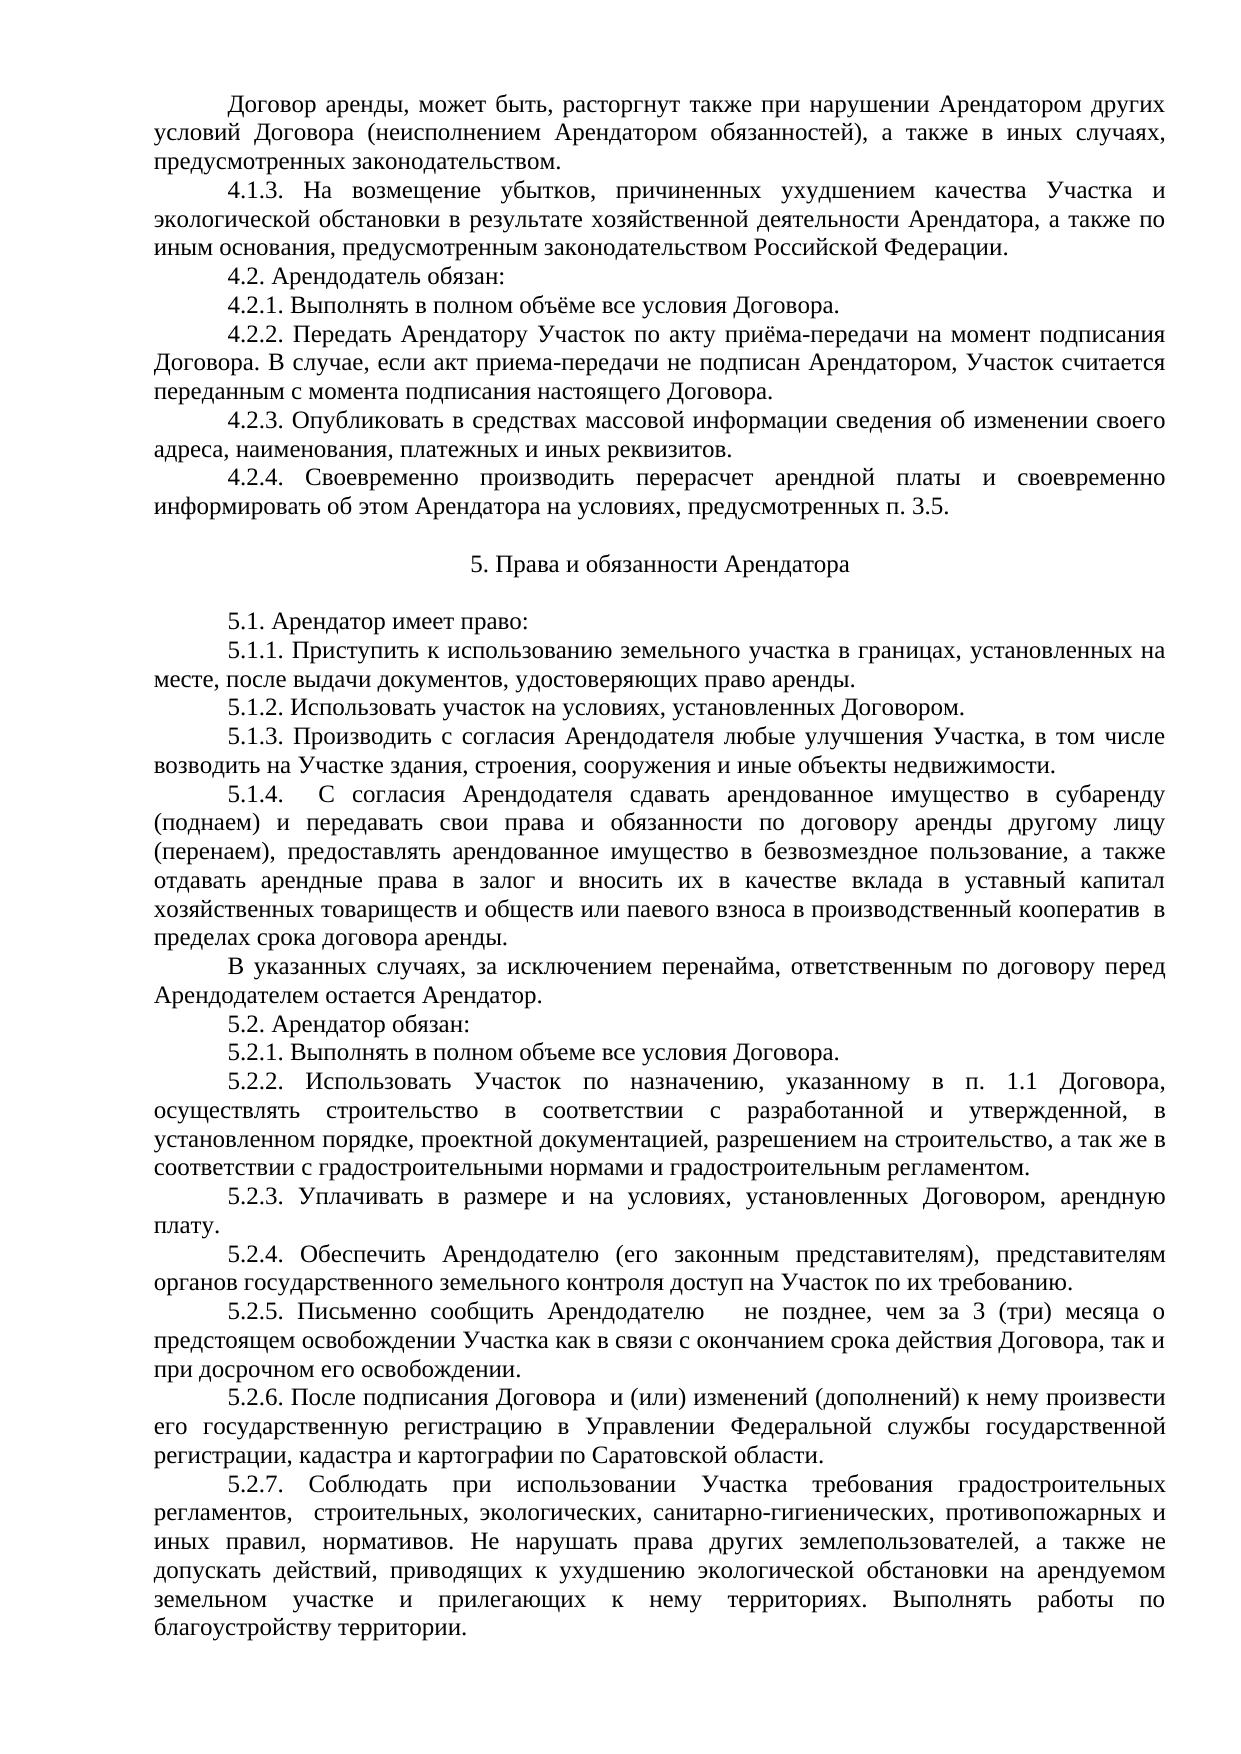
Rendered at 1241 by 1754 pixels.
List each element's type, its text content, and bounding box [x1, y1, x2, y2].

text 4.2.3. Опубликовать в средствах массовой информации сведения об изменении своего адреса, наименования, платежных и иных реквизитов. [153, 405, 1167, 462]
text 5.1.3. Производить с согласия Арендодателя любые улучшения Участка, в том числе возводить на Участке здания, строения, сооружения и иные объекты недвижимости. [153, 721, 1167, 779]
text 5. Права и обязанности Арендатора [153, 549, 1167, 577]
text 4.2.1. Выполнять в полном объёме все условия Договора. [153, 290, 1167, 319]
text 4.2.2. Передать Арендатору Участок по акту приёма-передачи на момент подписания Договора. В случае, если акт приема-передачи не подписан Арендатором, Участок считается переданным с момента подписания настоящего Договора. [153, 319, 1167, 405]
text 4.1.3. На возмещение убытков, причиненных ухудшением качества Участка и экологической обстановки в результате хозяйственной деятельности Арендатора, а также по иным основания, предусмотренным законодательством Российской Федерации. [153, 175, 1167, 261]
text Договор аренды, может быть, расторгнут также при нарушении Арендатором других условий Договора (неисполнением Арендатором обязанностей), а также в иных случаях, предусмотренных законодательством. [153, 89, 1167, 175]
text 4.2. Арендодатель обязан: [153, 261, 1167, 290]
text 5.1. Арендатор имеет право: [153, 606, 1167, 635]
text 5.2.7. Соблюдать при использовании Участка требования градостроительных регламентов, строительных, экологических, санитарно-гигиенических, противопожарных и иных правил, нормативов. Не нарушать права других землепользователей, а также не допускать действий, приводящих к ухудшению экологической обстановки на арендуемом земельном участке и прилегающих к нему территориях. Выполнять работы по благоустройству территории. [153, 1469, 1167, 1641]
text В указанных случаях, за исключением перенайма, ответственным по договору перед Арендодателем остается Арендатор. [153, 951, 1167, 1009]
text 4.2.4. Своевременно производить перерасчет арендной платы и своевременно информировать об этом Арендатора на условиях, предусмотренных п. 3.5. [153, 462, 1167, 520]
text 5.2.5. Письменно сообщить Арендодателю не позднее, чем за 3 (три) месяца о предстоящем освобождении Участка как в связи с окончанием срока действия Договора, так и при досрочном его освобождении. [153, 1296, 1167, 1382]
text 5.2.4. Обеспечить Арендодателю (его законным представителям), представителям органов государственного земельного контроля доступ на Участок по их требованию. [153, 1239, 1167, 1296]
text 5.2.1. Выполнять в полном объеме все условия Договора. [153, 1037, 1167, 1066]
text 5.2.6. После подписания Договора и (или) изменений (дополнений) к нему произвести его государственную регистрацию в Управлении Федеральной службы государственной регистрации, кадастра и картографии по Саратовской области. [153, 1382, 1167, 1469]
text 5.2.2. Использовать Участок по назначению, указанному в п. 1.1 Договора, осуществлять строительство в соответствии с разработанной и утвержденной, в установленном порядке, проектной документацией, разрешением на строительство, а так же в соответствии с градостроительными нормами и градостроительным регламентом. [153, 1066, 1167, 1181]
text 5.1.2. Использовать участок на условиях, установленных Договором. [153, 692, 1167, 721]
text 5.2.3. Уплачивать в размере и на условиях, установленных Договором, арендную плату. [153, 1181, 1167, 1239]
text 5.1.4. С согласия Арендодателя сдавать арендованное имущество в субаренду (поднаем) и передавать свои права и обязанности по договору аренды другому лицу (перенаем), предоставлять арендованное имущество в безвозмездное пользование, а также отдавать арендные права в залог и вносить их в качестве вклада в уставный капитал хозяйственных товариществ и обществ или паевого взноса в производственный кооператив в пределах срока договора аренды. [153, 779, 1167, 951]
text 5.1.1. Приступить к использованию земельного участка в границах, установленных на месте, после выдачи документов, удостоверяющих право аренды. [153, 635, 1167, 692]
text 5.2. Арендатор обязан: [153, 1009, 1167, 1037]
